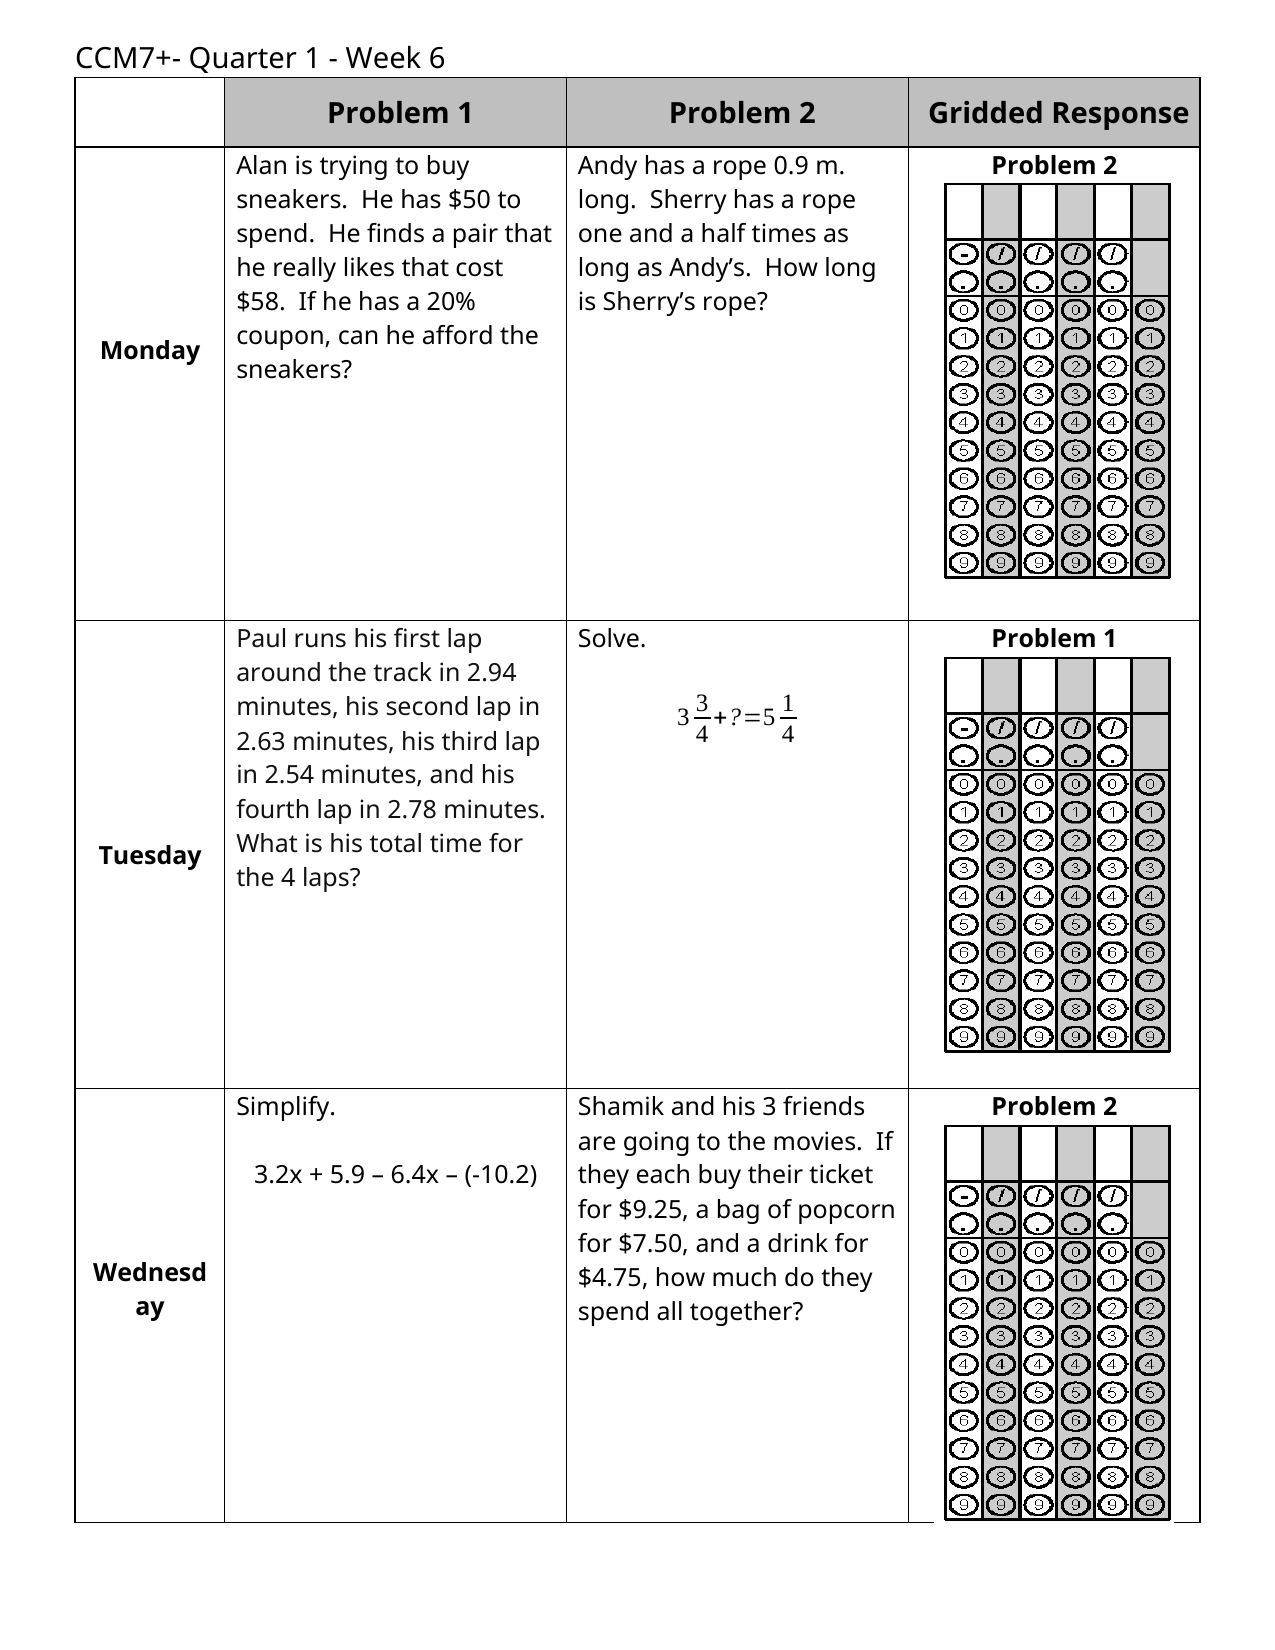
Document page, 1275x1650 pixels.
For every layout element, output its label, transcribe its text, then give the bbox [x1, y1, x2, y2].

table_header [76, 78, 224, 146]
table_cell Andy has a rope 0.9 m. long. Sherry has a rope one and a half times as long as Andy’s. How long is Sherry’s rope? [567, 148, 908, 620]
picture [934, 655, 1175, 1054]
table_header Problem 2 [567, 78, 908, 146]
picture [934, 181, 1175, 581]
table_header Problem 1 [225, 78, 566, 146]
table_cell Alan is trying to buy sneakers. He has $50 to spend. He finds a pair that he really likes that cost $58. If he has a 20% coupon, can he afford the sneakers? [225, 148, 566, 620]
table_cell Wednesday [76, 1089, 224, 1522]
table_cell Tuesday [76, 621, 224, 1088]
table_cell Problem 1 [909, 621, 1199, 1088]
table_header Gridded Response [909, 78, 1199, 146]
table_cell Shamik and his 3 friends are going to the movies. If they each buy their ticket for $9.25, a bag of popcorn for $7.50, and a drink for $4.75, how much do they spend all together? [567, 1089, 908, 1522]
table_cell Problem 2 [909, 148, 1199, 620]
table_cell Solve. [567, 621, 908, 1088]
table_cell Problem 2 [909, 1089, 1199, 1522]
table_cell Paul runs his first lap around the track in 2.94 minutes, his second lap in 2.63 minutes, his third lap in 2.54 minutes, and his fourth lap in 2.78 minutes. What is his total time for the 4 laps? [225, 621, 566, 1088]
picture [934, 1123, 1175, 1523]
table_cell Simplify. 3.2x + 5.9 – 6.4x – (-10.2) [225, 1089, 566, 1522]
table_cell Monday [76, 148, 224, 620]
